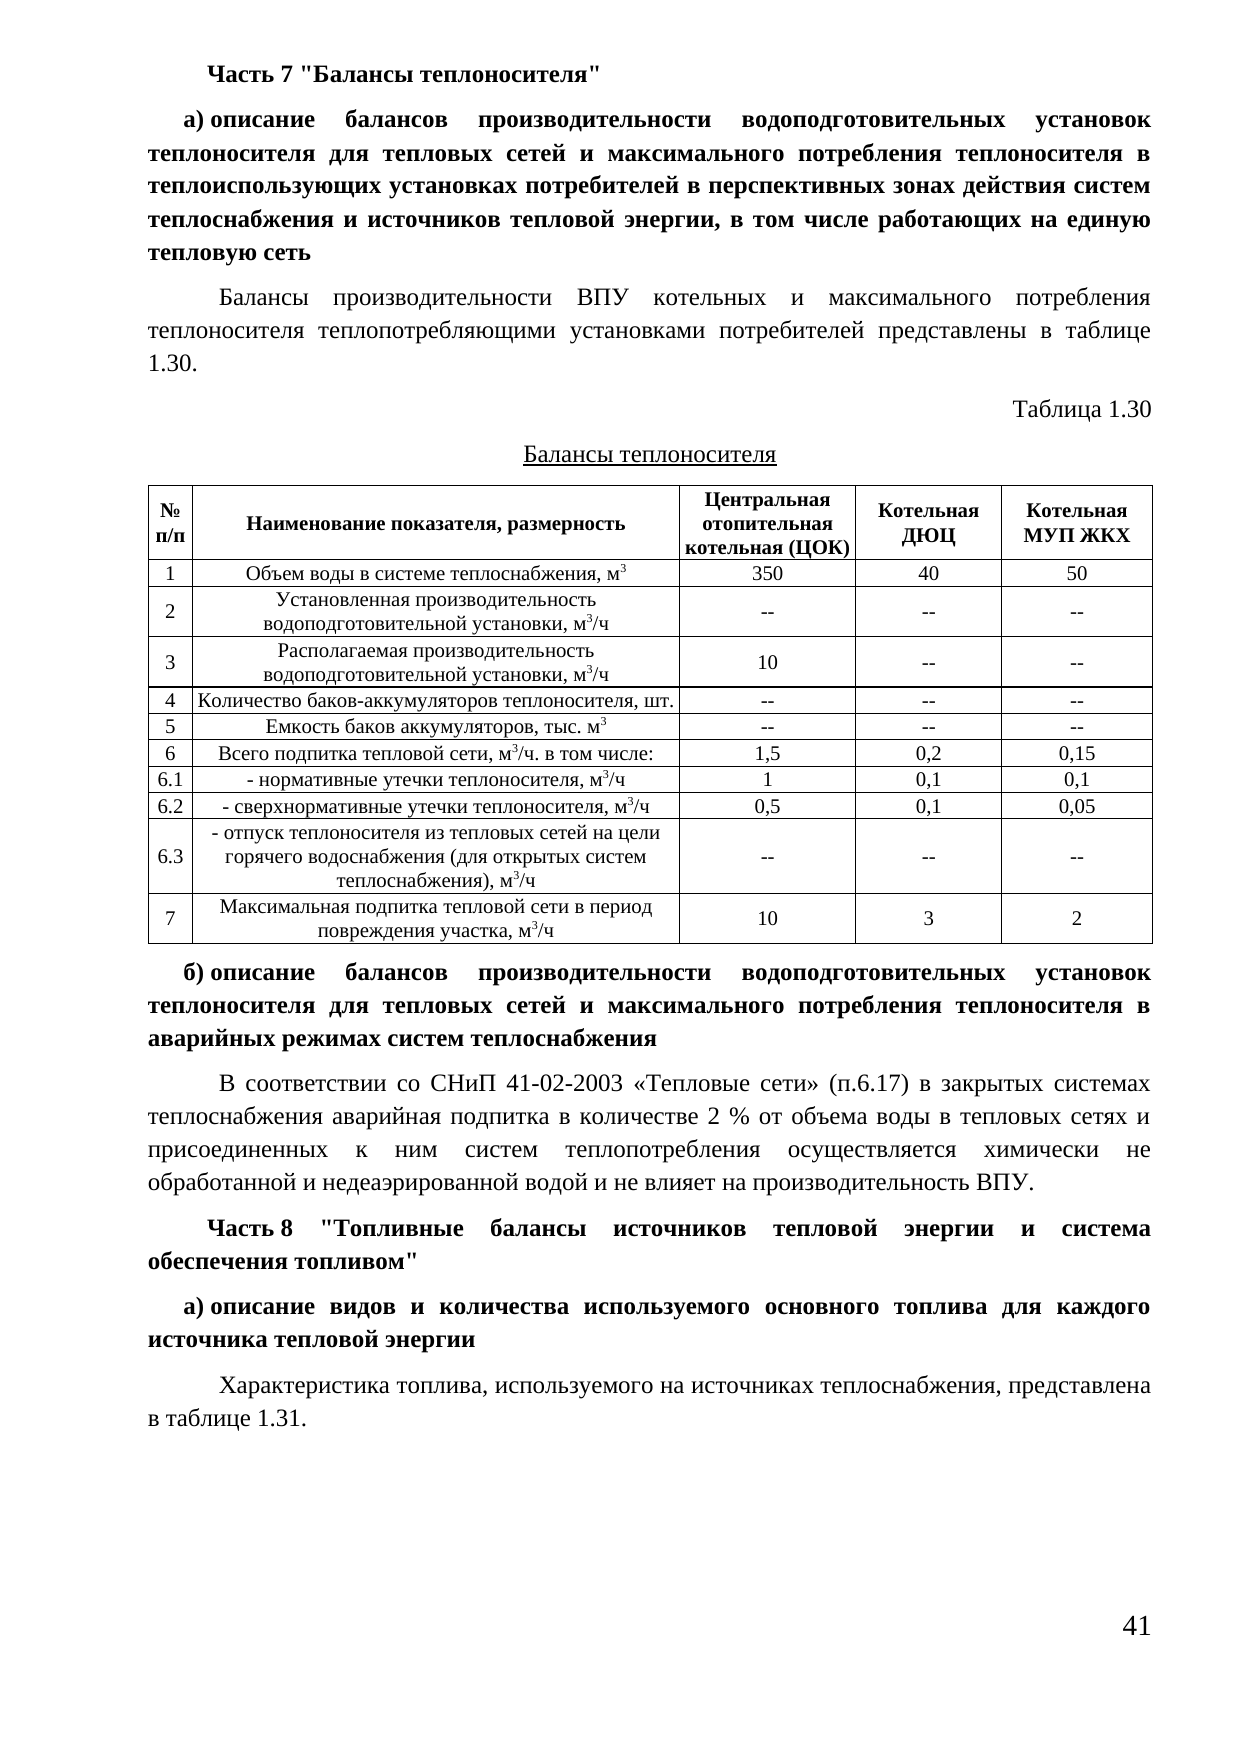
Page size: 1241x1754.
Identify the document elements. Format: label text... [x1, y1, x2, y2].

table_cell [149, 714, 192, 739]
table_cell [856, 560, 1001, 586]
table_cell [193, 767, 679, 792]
subtitle Часть 7 "Балансы теплоносителя" [148, 59, 1152, 88]
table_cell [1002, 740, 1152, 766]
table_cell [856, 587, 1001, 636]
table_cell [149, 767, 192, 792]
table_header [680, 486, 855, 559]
text Балансы производительности ВПУ котельных и максимального потребления теплоносителя теплопотребляющими установками потребителей представлены в таблице 1.30. [148, 282, 1152, 377]
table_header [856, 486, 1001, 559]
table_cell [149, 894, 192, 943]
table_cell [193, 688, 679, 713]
text В соответствии со СНиП 41-02-2003 «Тепловые сети» (п.6.17) в закрытых системах теплоснабжения аварийная подпитка в количестве 2 % от объема воды в тепловых сетях и присоединенных к ним систем теплопотребления осуществляется химически не обработанной и недеаэрированной водой и не влияет на производительность ВПУ. [148, 1068, 1152, 1196]
subtitle а) описание балансов производительности водоподготовительных установок теплоносителя для тепловых сетей и максимального потребления теплоносителя в теплоиспользующих установках потребителей в перспективных зонах действия систем теплоснабжения и источников тепловой энергии, в том числе работающих на единую тепловую сеть [148, 104, 1152, 265]
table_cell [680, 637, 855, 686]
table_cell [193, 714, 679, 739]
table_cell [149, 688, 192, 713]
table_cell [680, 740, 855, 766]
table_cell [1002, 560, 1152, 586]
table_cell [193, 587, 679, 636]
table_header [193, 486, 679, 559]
text Балансы теплоносителя [148, 439, 1152, 468]
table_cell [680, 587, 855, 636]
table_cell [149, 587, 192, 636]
text Таблица 1.30 [148, 394, 1152, 422]
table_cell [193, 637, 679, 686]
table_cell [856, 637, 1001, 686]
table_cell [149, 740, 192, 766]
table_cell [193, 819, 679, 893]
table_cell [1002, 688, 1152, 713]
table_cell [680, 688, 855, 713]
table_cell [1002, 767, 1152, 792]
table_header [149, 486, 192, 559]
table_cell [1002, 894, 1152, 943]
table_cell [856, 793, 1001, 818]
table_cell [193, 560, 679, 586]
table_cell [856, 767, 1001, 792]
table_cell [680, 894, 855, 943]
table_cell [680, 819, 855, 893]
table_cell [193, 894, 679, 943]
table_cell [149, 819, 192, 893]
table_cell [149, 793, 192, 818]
subtitle а) описание видов и количества используемого основного топлива для каждого источника тепловой энергии [148, 1291, 1152, 1353]
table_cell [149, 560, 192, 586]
subtitle Часть 8 "Топливные балансы источников тепловой энергии и система обеспечения топливом" [148, 1213, 1152, 1274]
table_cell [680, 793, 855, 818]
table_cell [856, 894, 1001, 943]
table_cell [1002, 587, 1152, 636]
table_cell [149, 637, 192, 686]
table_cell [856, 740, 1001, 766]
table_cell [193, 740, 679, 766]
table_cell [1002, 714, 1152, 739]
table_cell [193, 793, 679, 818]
subtitle б) описание балансов производительности водоподготовительных установок теплоносителя для тепловых сетей и максимального потребления теплоносителя в аварийных режимах систем теплоснабжения [148, 957, 1152, 1051]
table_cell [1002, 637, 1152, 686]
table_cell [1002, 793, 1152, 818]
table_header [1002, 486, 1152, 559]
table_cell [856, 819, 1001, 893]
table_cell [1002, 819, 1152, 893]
text Характеристика топлива, используемого на источниках теплоснабжения, представлена в таблице 1.31. [148, 1370, 1152, 1432]
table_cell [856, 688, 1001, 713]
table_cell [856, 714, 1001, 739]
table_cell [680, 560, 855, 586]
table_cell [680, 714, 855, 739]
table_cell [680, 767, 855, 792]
